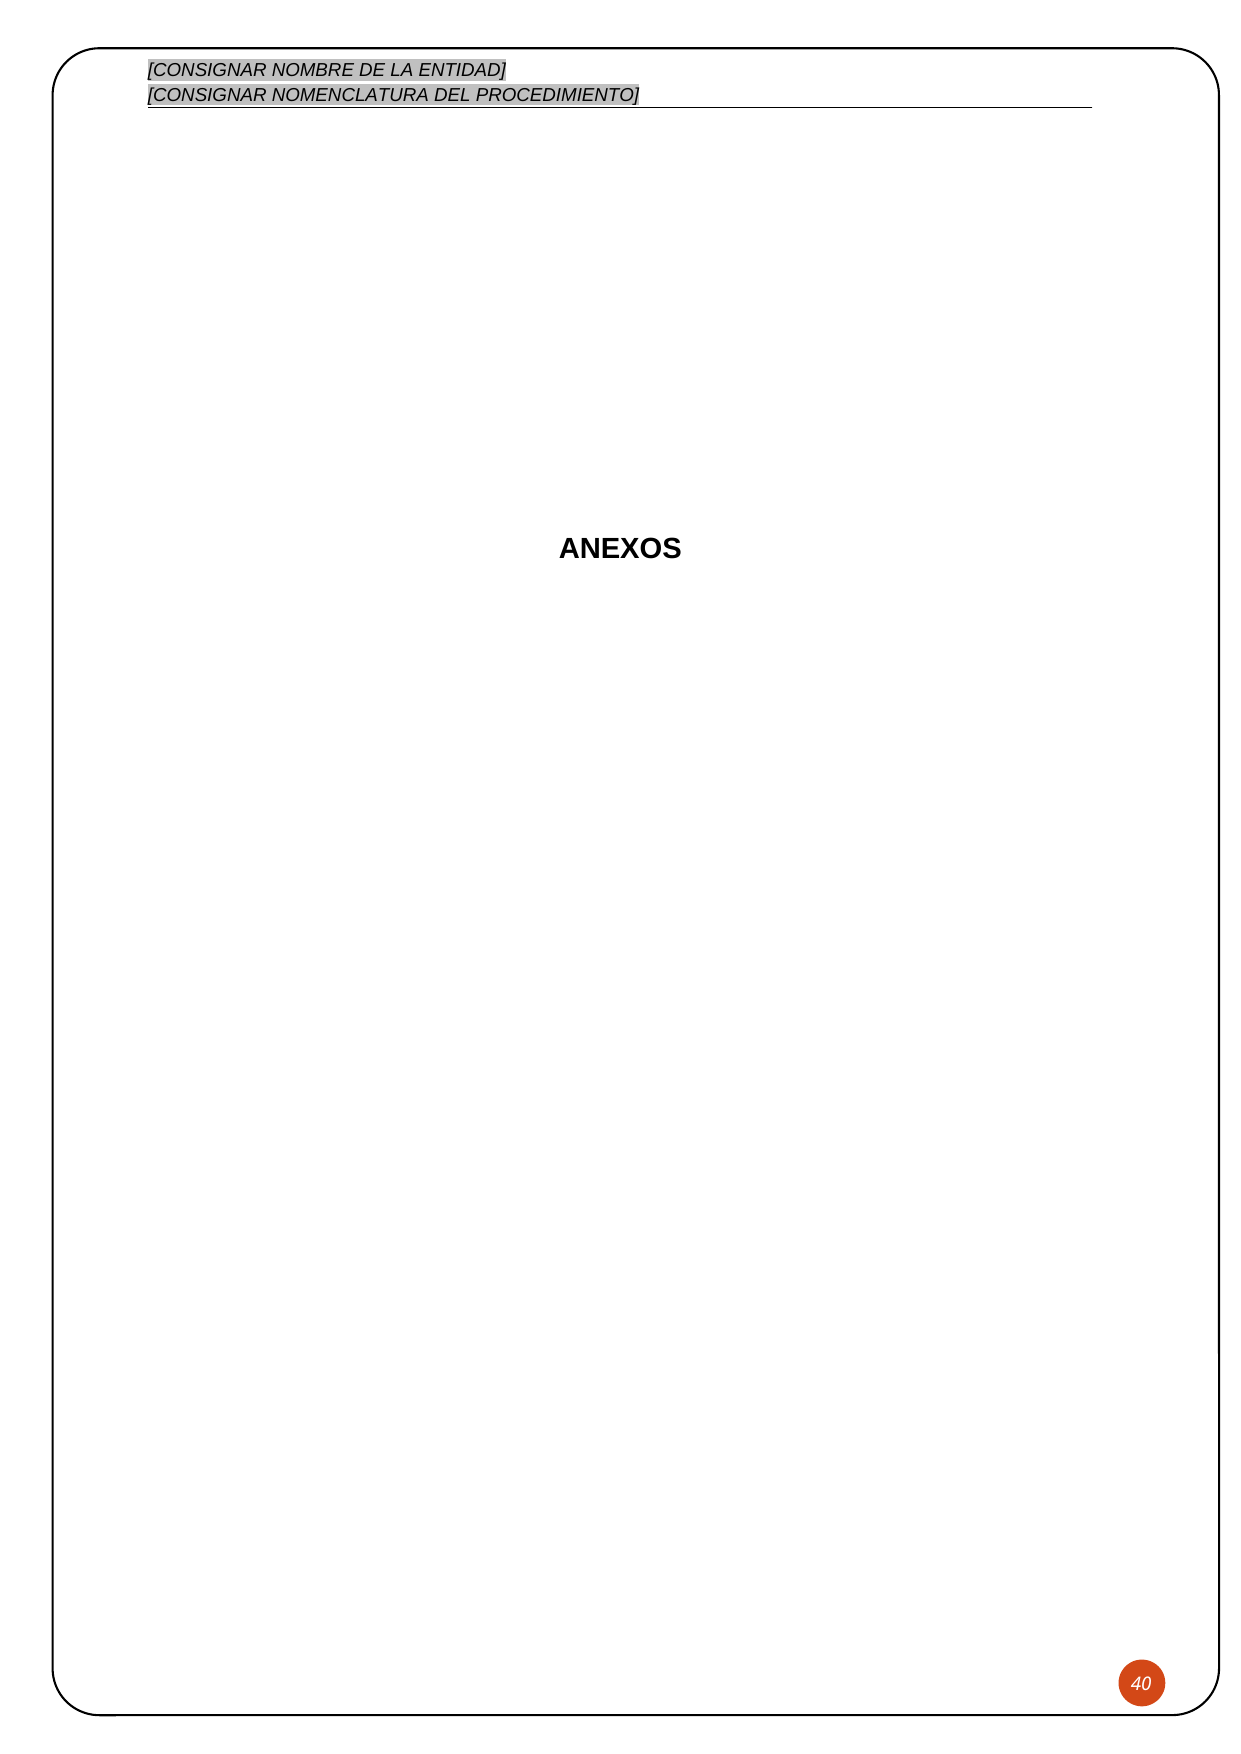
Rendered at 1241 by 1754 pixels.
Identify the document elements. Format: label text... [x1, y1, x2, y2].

text ANEXOS [148, 531, 1092, 564]
